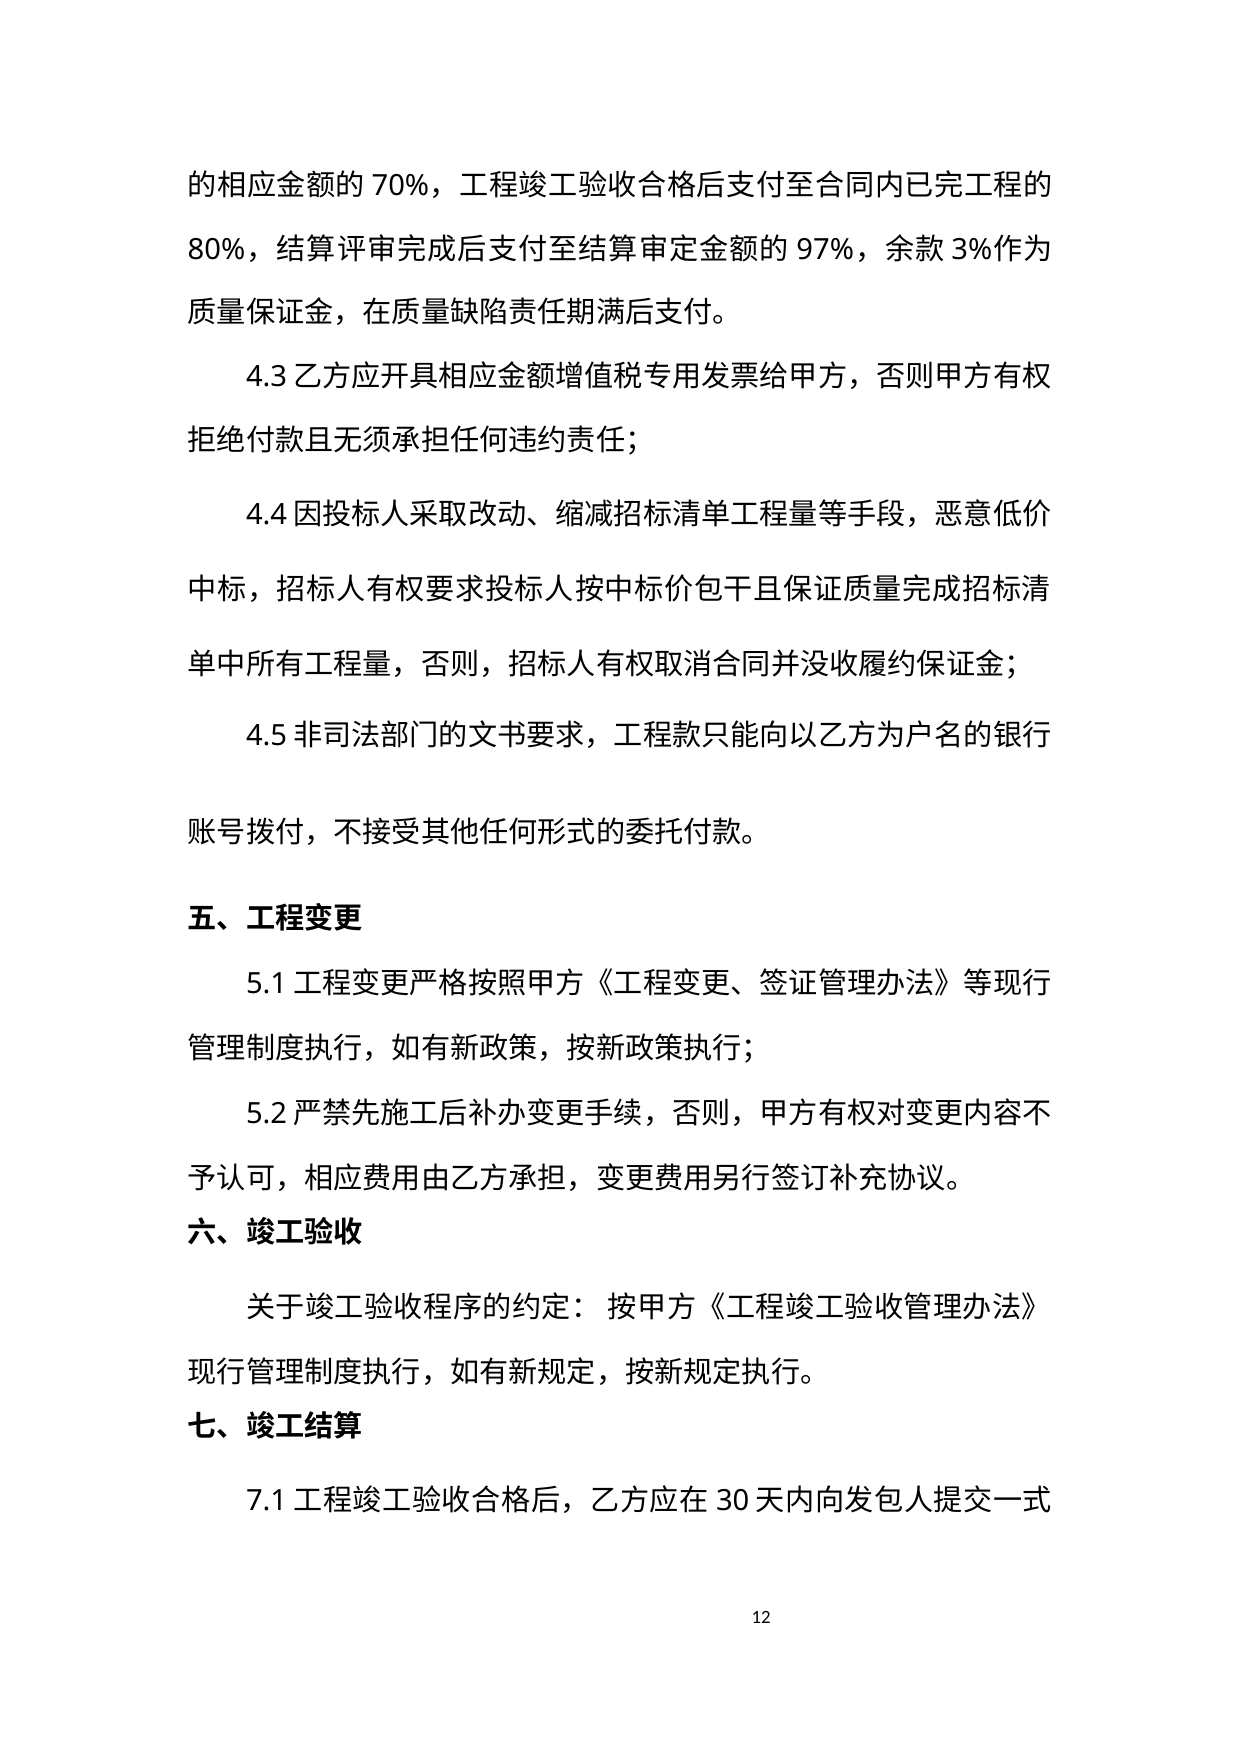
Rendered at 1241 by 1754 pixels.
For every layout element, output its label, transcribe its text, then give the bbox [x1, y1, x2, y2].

subtitle 六、竣工验收 [187, 1209, 1053, 1251]
text 5.2严禁先施工后补办变更手续，否则，甲方有权对变更内容不予认可，相应费用由乙方承担，变更费用另行签订补充协议。 [187, 1079, 1053, 1209]
text 七、竣工结算 [187, 1402, 1053, 1444]
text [187, 1466, 1053, 1531]
text 5.1工程变更严格按照甲方《工程变更、签证管理办法》等现行管理制度执行，如有新政策，按新政策执行； [187, 949, 1053, 1079]
text 4.5非司法部门的文书要求，工程款只能向以乙方为户名的银行账号拨付，不接受其他任何形式的委托付款。 [187, 700, 1053, 863]
list 4.4因投标人采取改动、缩减招标清单工程量等手段，恶意低价中标，招标人有权要求投标人按中标价包干且保证质量完成招标清单中所有工程量，否则，招标人有权取消合同并没收履约保证金； [187, 479, 1053, 694]
text 五、工程变更 [187, 884, 1053, 949]
text 4.3乙方应开具相应金额增值税专用发票给甲方，否则甲方有权拒绝付款且无须承担任何违约责任； [187, 352, 1053, 458]
text 关于竣工验收程序的约定： 按甲方《工程竣工验收管理办法》现行管理制度执行，如有新规定，按新规定执行。 [187, 1272, 1053, 1402]
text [187, 162, 1053, 331]
